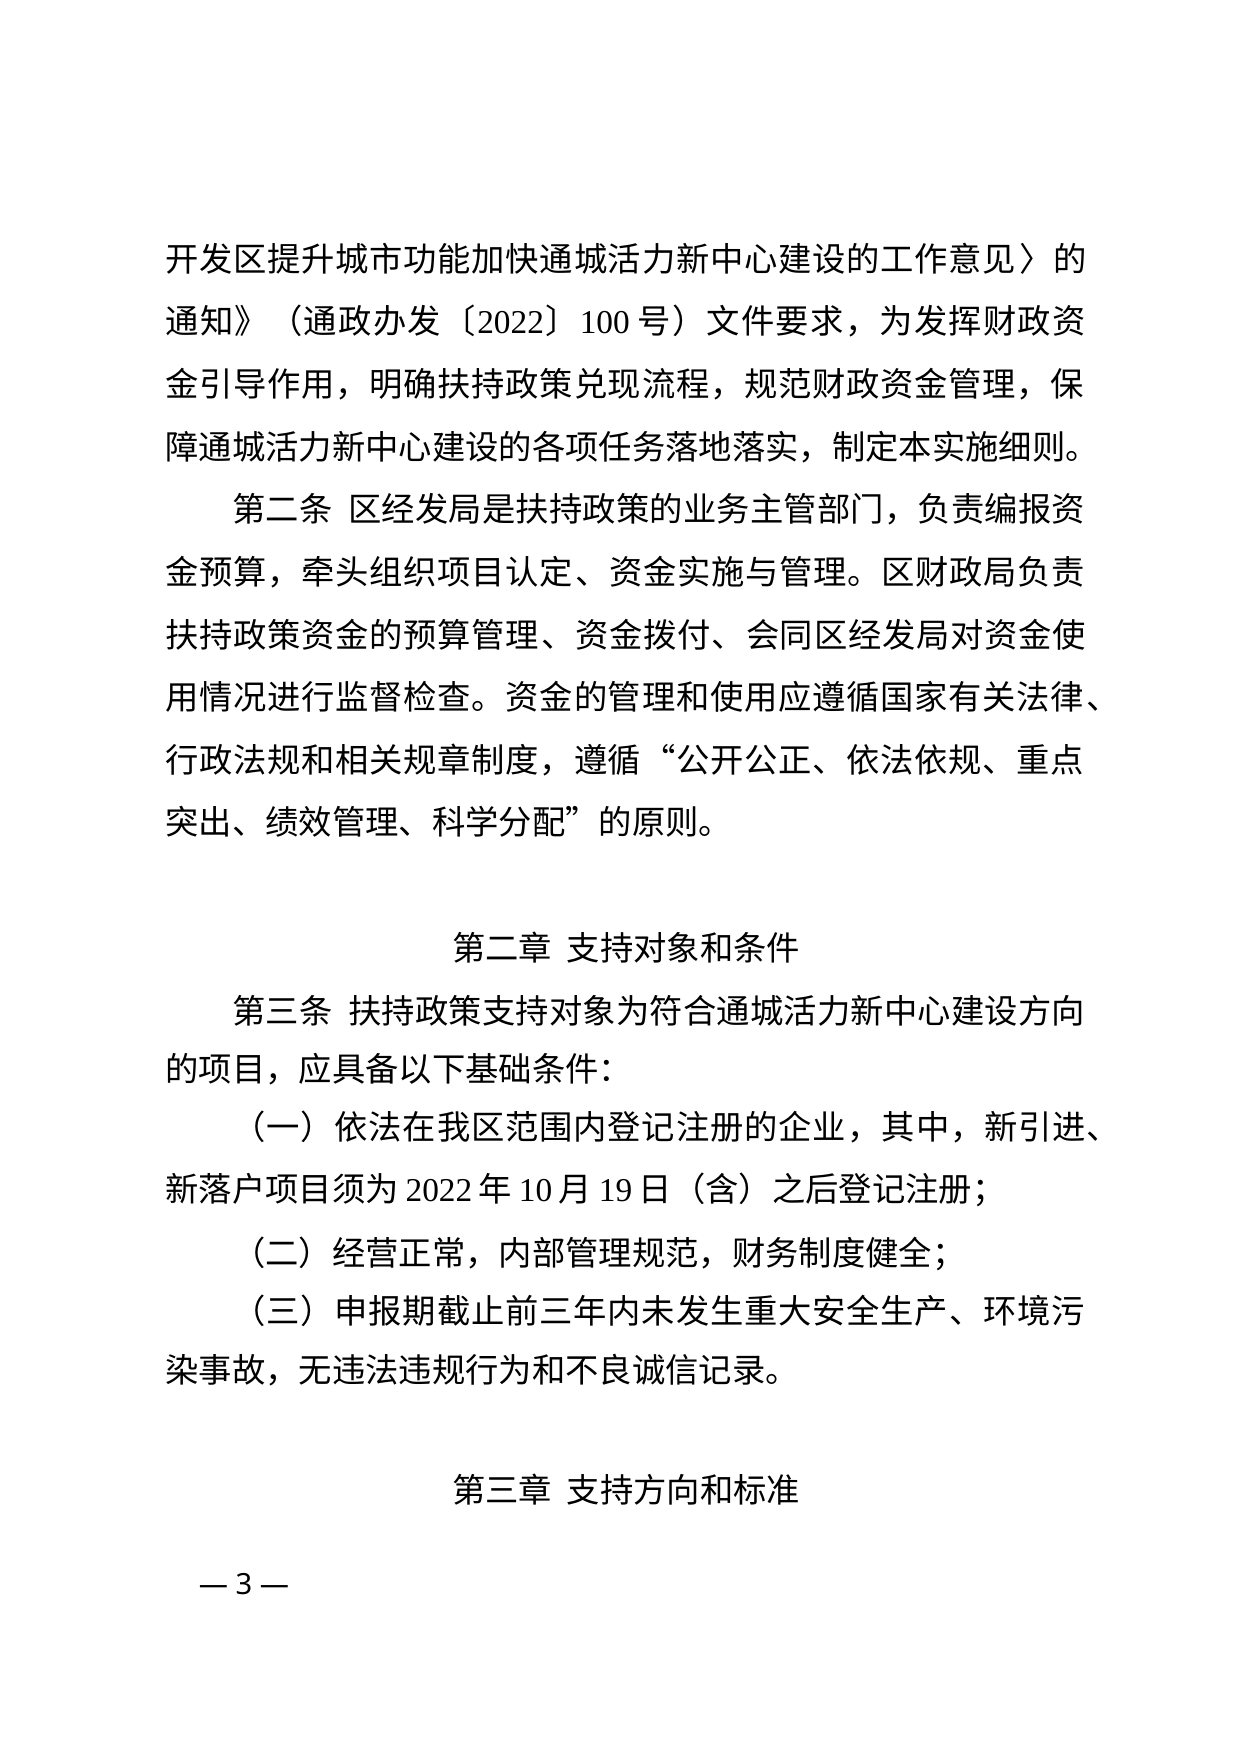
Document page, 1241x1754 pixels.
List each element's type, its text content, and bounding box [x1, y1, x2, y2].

text （一）依法在我区范围内登记注册的企业，其中，新引进、新落户项目须为2022年10月19日（含）之后登记注册； [165, 1093, 1087, 1219]
text 第二条 区经发局是扶持政策的业务主管部门，负责编报资金预算，牵头组织项目认定、资金实施与管理。区财政局负责扶持政策资金的预算管理、资金拨付、会同区经发局对资金使用情况进行监督检查。资金的管理和使用应遵循国家有关法律、行政法规和相关规章制度，遵循“公开公正、依法依规、重点突出、绩效管理、科学分配”的原则。 [165, 476, 1087, 852]
text （二）经营正常，内部管理规范，财务制度健全； [165, 1219, 1087, 1277]
text 第三条 扶持政策支持对象为符合通城活力新中心建设方向的项目，应具备以下基础条件： [165, 977, 1087, 1093]
text （三）申报期截止前三年内未发生重大安全生产、环境污染事故，无违法违规行为和不良诚信记录。 [165, 1277, 1087, 1394]
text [165, 226, 1087, 476]
text 第三章 支持方向和标准 [165, 1456, 1087, 1519]
text 第二章 支持对象和条件 [165, 914, 1087, 977]
